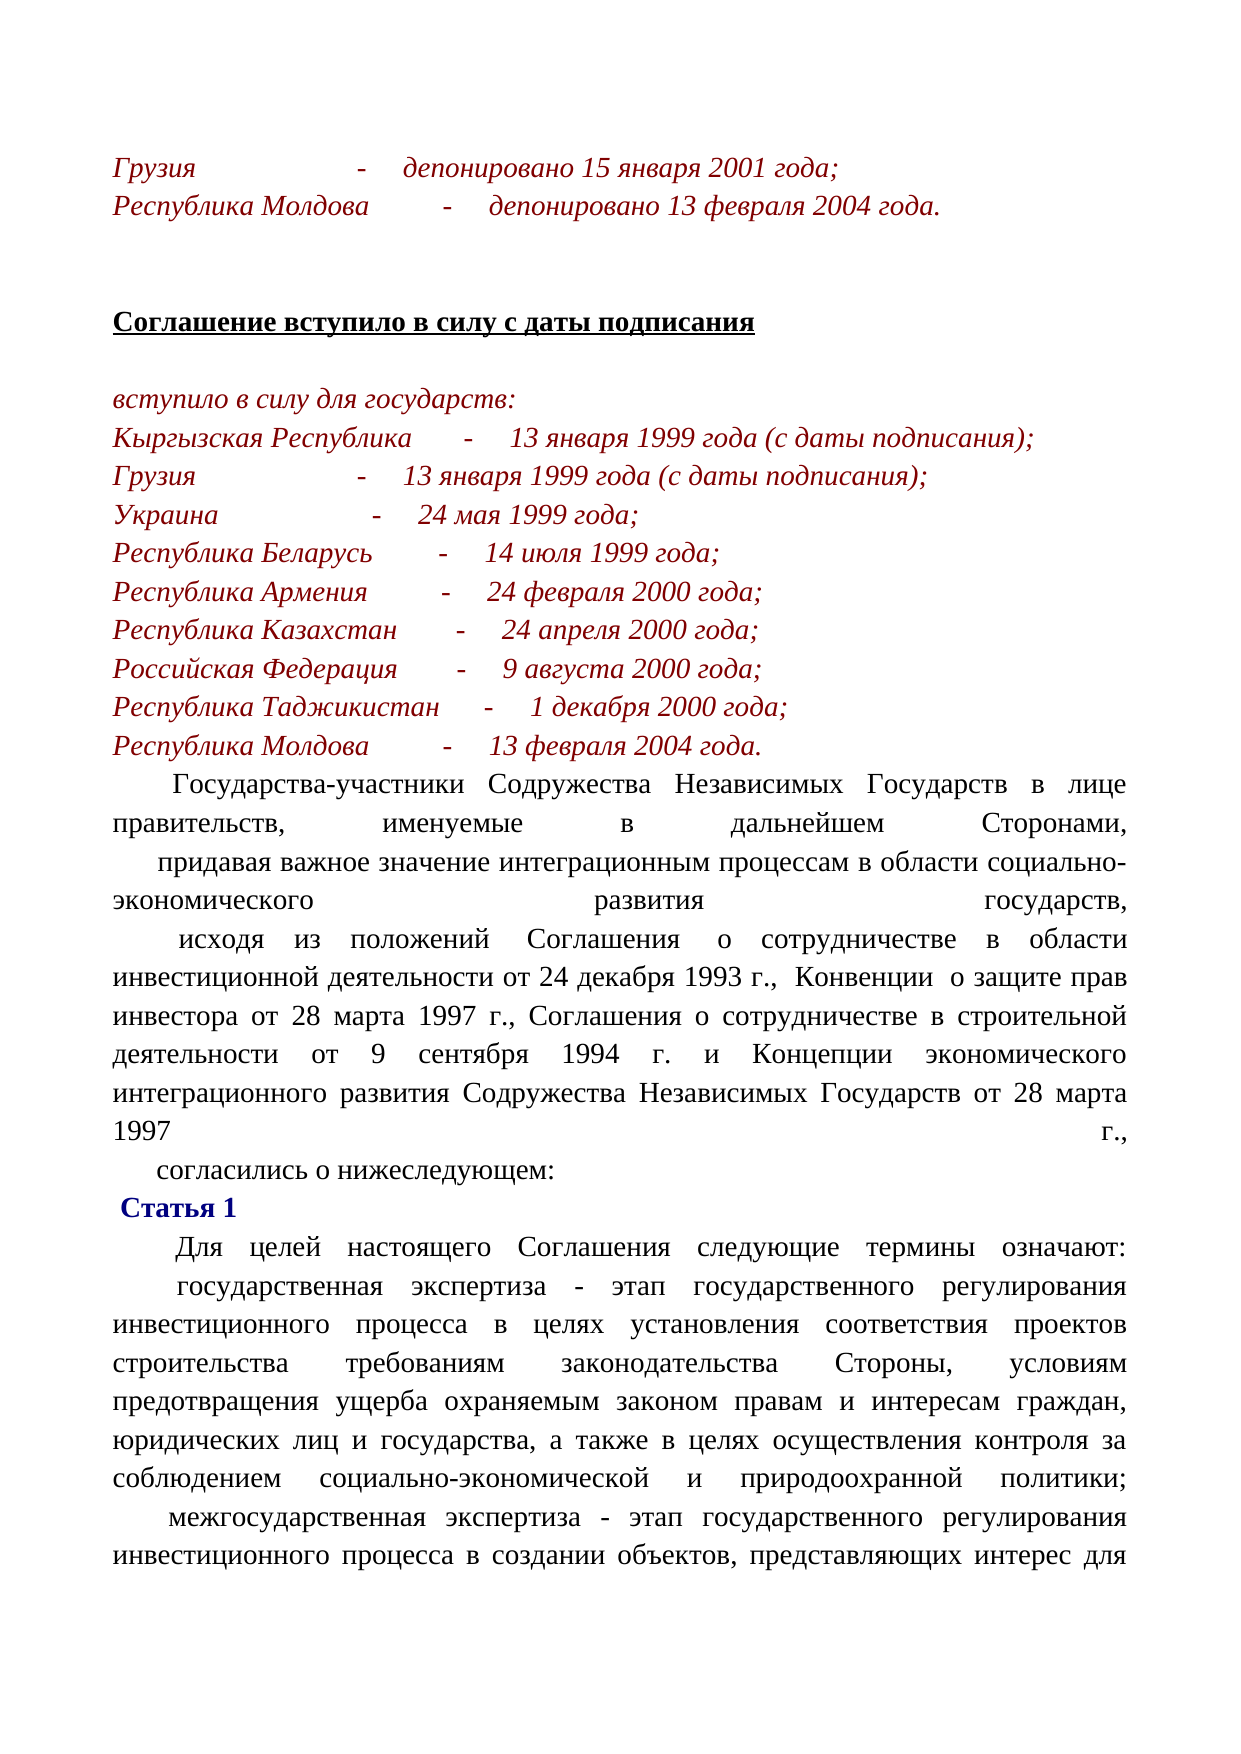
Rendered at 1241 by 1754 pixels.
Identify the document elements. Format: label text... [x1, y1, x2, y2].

text Республика Молдова - депонировано 13 февраля 2004 года. [112, 188, 1128, 222]
text Соглашение вступило в силу с даты подписания [112, 304, 1128, 338]
text Статья 1 [112, 1191, 1128, 1224]
text Республика Армения - 24 февраля 2000 года; [112, 574, 1128, 607]
text Украина - 24 мая 1999 года; [112, 497, 1128, 530]
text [112, 1229, 1128, 1571]
text Республика Беларусь - 14 июля 1999 года; [112, 535, 1128, 569]
text Республика Казахстан - 24 апреля 2000 года; [112, 612, 1128, 646]
text Республика Молдова - 13 февраля 2004 года. [112, 728, 1128, 762]
text Грузия - 13 января 1999 года (с даты подписания); [112, 458, 1128, 492]
text Республика Таджикистан - 1 декабря 2000 года; [112, 689, 1128, 723]
text Кыргызская Республика - 13 января 1999 года (с даты подписания); [112, 420, 1128, 453]
text Грузия - депонировано 15 января 2001 года; [112, 150, 1128, 183]
text вступило в силу для государств: [112, 381, 1128, 415]
text Российская Федерация - 9 августа 2000 года; [112, 651, 1128, 684]
text Государства-участники Содружества Независимых Государств в лице правительств, именуемые в дальнейшем Сторонами, придавая важное значение интеграционным процессам в области социально-экономического развития государств, исходя из положений Соглашения о сотрудничестве в области инвестиционной деятельности от 24 декабря 1993 г., Конвенции о защите прав инвестора от 28 марта 1997 г., Соглашения о сотрудничестве в строительной деятельности от 9 сентября 1994 г. и Концепции экономического интеграционного развития Содружества Независимых Государств от 28 марта 1997 г., согласились о нижеследующем: [112, 767, 1128, 1186]
